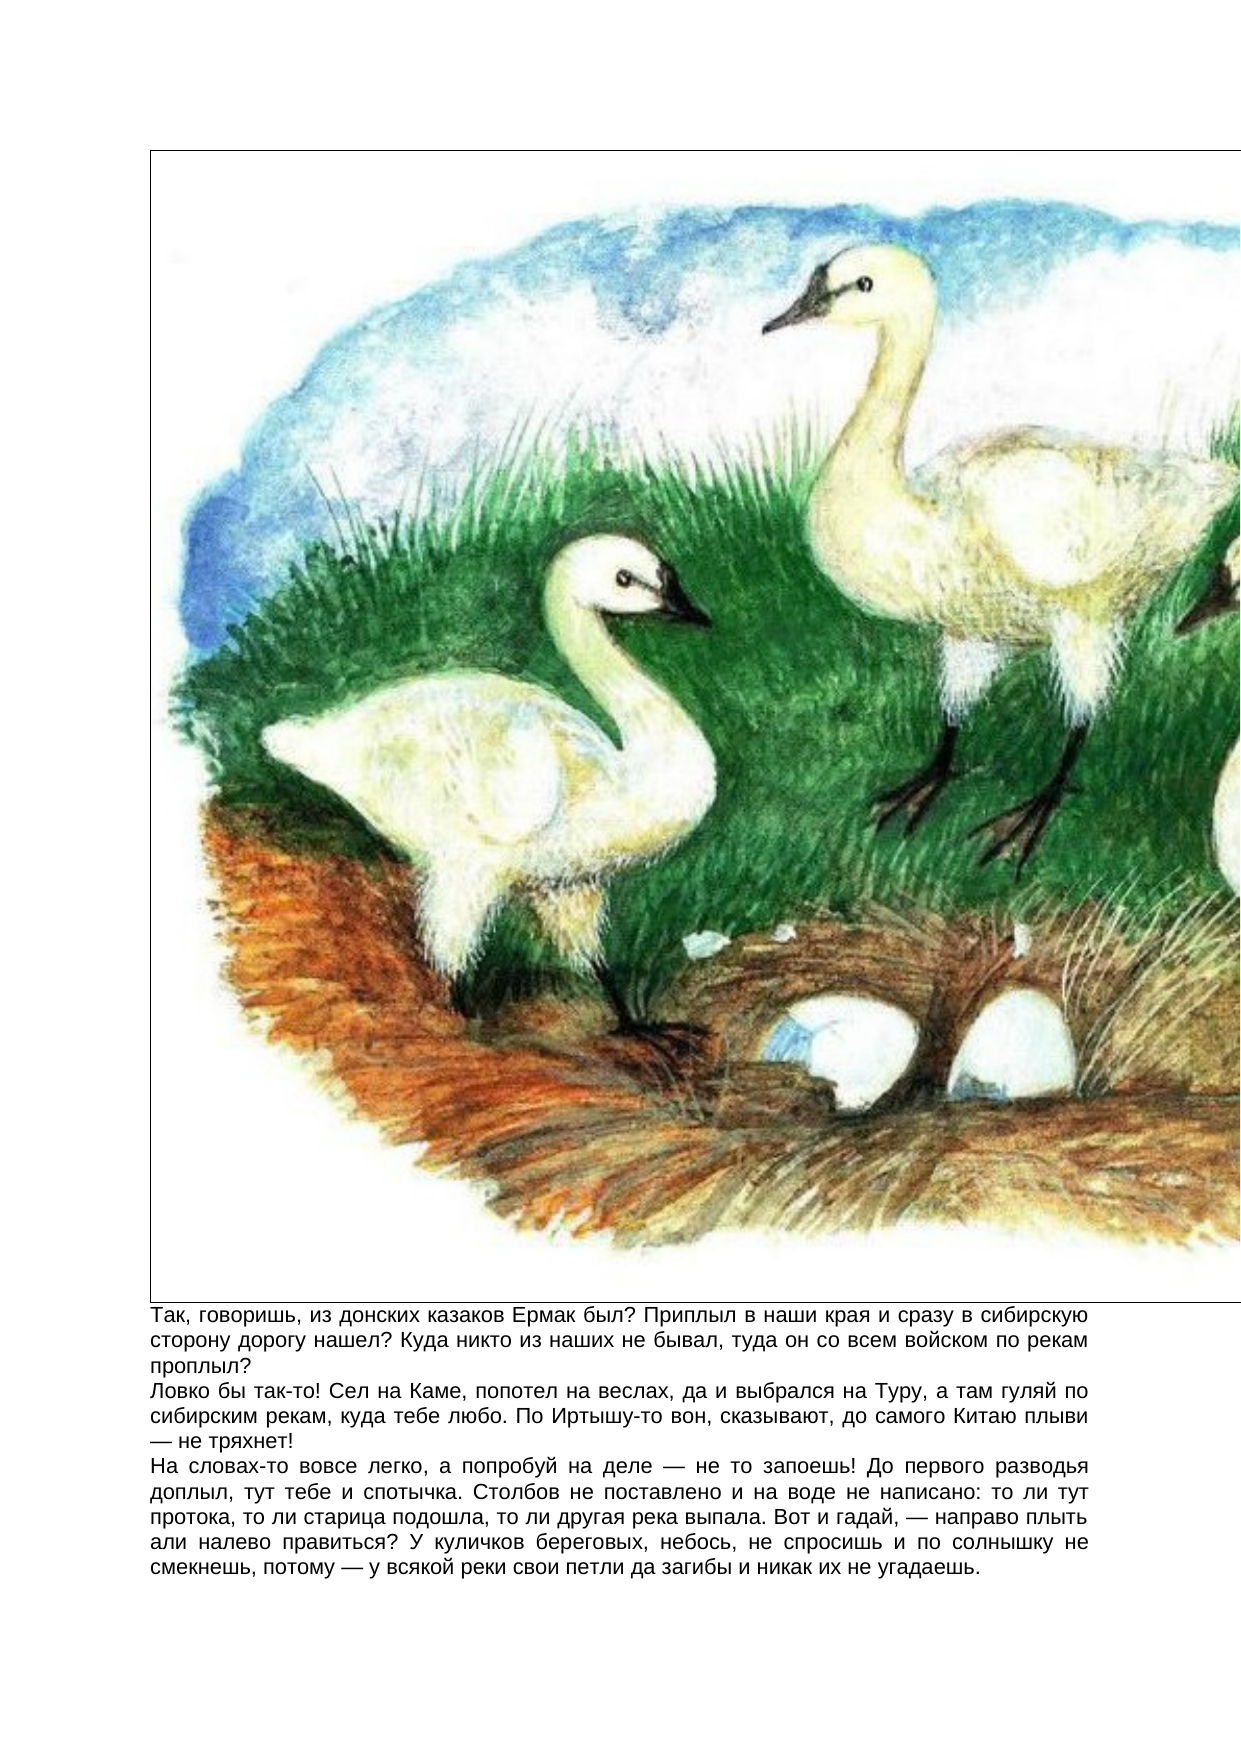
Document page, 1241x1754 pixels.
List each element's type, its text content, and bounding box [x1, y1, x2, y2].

text Ловко бы так-то! Сел на Каме, попотел на веслах, да и выбрался на Туру, а там гуляй по сибирским рекам, куда тебе любо. По Иртышу-то вон, сказывают, до самого Китаю плыви — не тряхнет! [150, 1378, 1090, 1453]
text Так, говоришь, из донских казаков Ермак был? Приплыл в наши края и сразу в сибирскую сторону дорогу нашел? Куда никто из наших не бывал, туда он со всем войском по рекам проплыл? [150, 1303, 1090, 1378]
text На словах-то вовсе легко, а попробуй на деле — не то запоешь! До первого разводья доплыл, тут тебе и спотычка. Столбов не поставлено и на воде не написано: то ли тут протока, то ли старица подошла, то ли другая река выпала. Вот и гадай, — направо плыть али налево правиться? У куличков береговых, небось, не спросишь и по солнышку не смекнешь, потому — у всякой реки свои петли да загибы и никак их не угадаешь. [150, 1453, 1090, 1579]
picture [151, 151, 1241, 1302]
